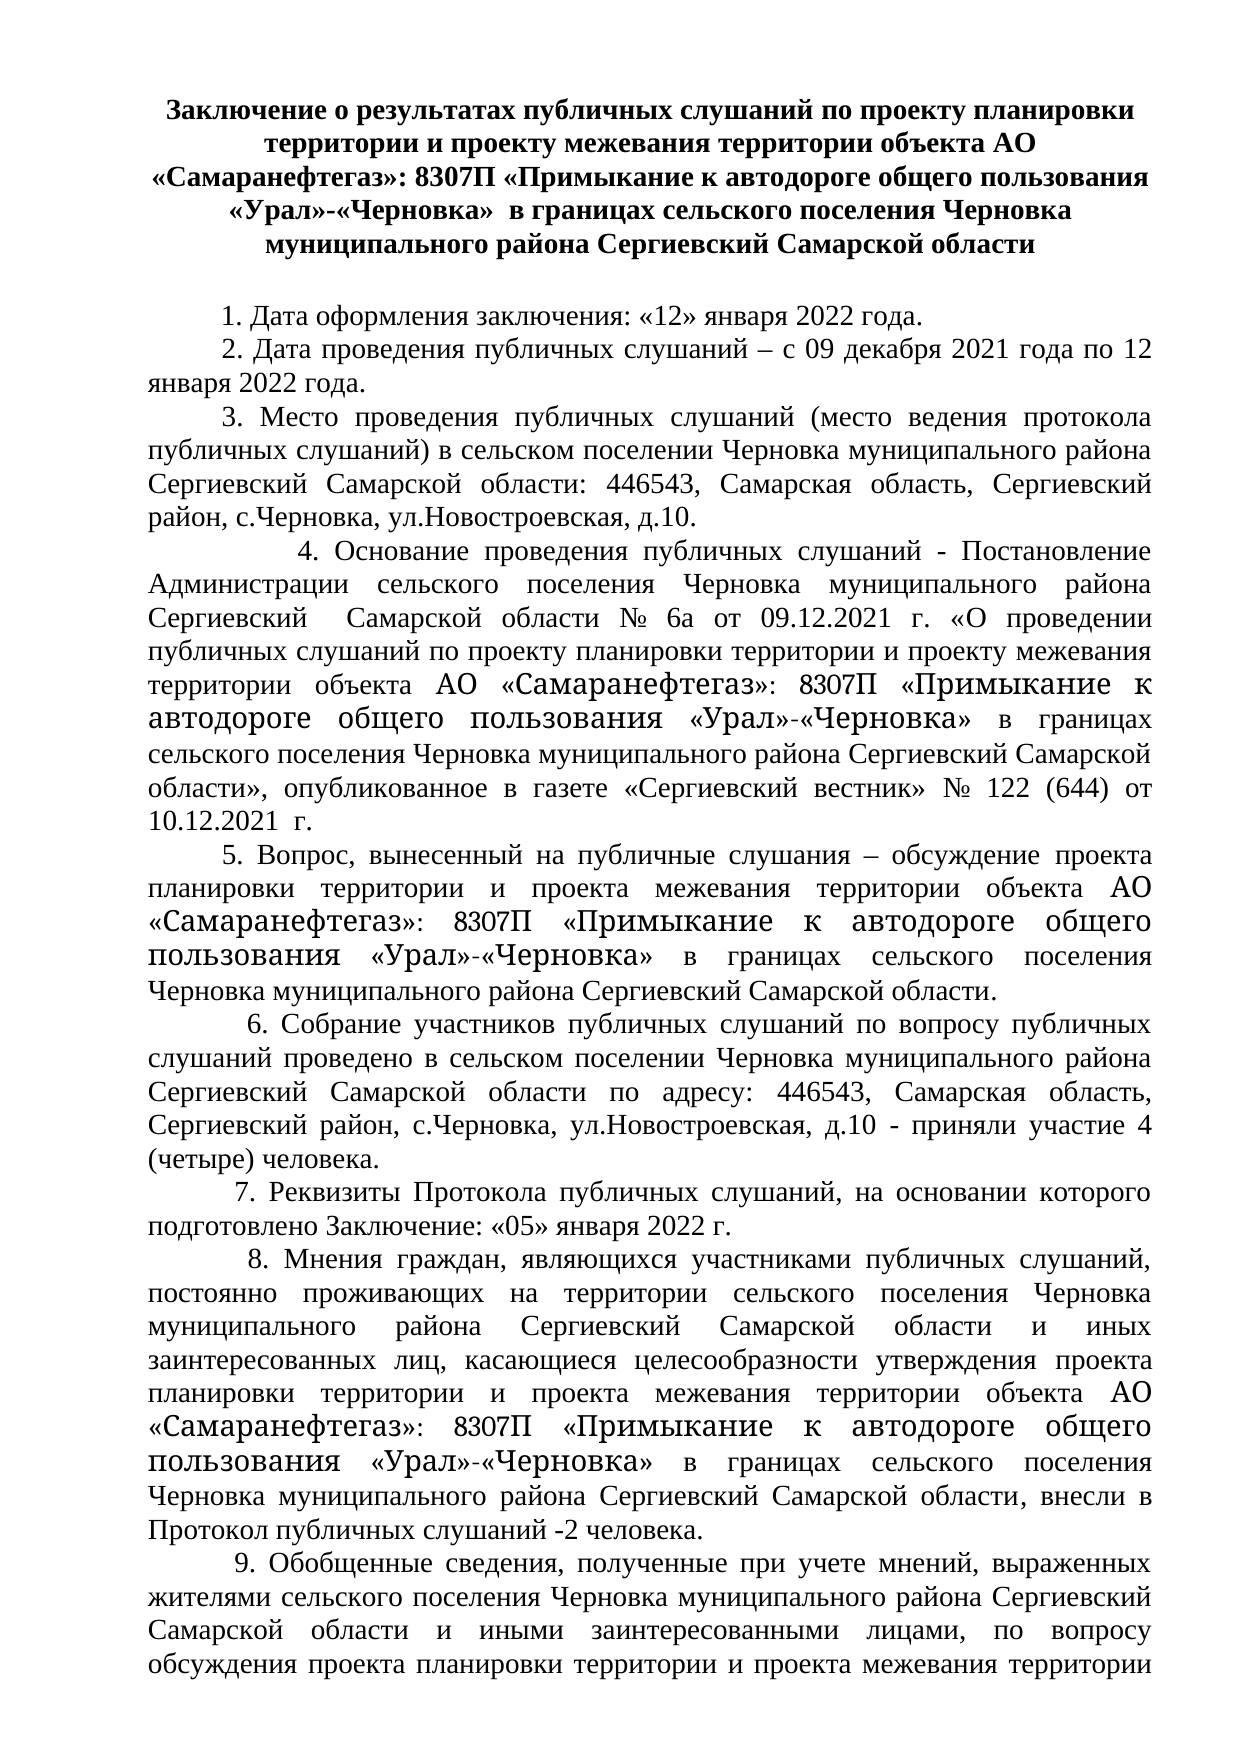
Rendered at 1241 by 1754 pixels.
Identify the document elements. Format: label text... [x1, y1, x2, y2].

text 7. Реквизиты Протокола публичных слушаний, на основании которого подготовлено Заключение: «05» января 2022 г. [148, 1174, 1152, 1241]
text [148, 1545, 1153, 1679]
text 1. Дата оформления заключения: «12» января 2022 года. [148, 298, 1152, 332]
text 4. Основание проведения публичных слушаний - Постановление Администрации сельского поселения Черновка муниципального района Сергиевский Самарской области № 6а от 09.12.2021 г. «О проведении публичных слушаний по проекту планировки территории и проекту межевания территории объекта АО «Самаранефтегаз»: 8307П «Примыкание к автодороге общего пользования «Урал»-«Черновка» в границах сельского поселения Черновка муниципального района Сергиевский Самарской области», опубликованное в газете «Сергиевский вестник» № 122 (644) от 10.12.2021 г. [148, 533, 1152, 837]
text 2. Дата проведения публичных слушаний – с 09 декабря 2021 года по 12 января 2022 года. [148, 332, 1152, 399]
text 6. Собрание участников публичных слушаний по вопросу публичных слушаний проведено в сельском поселении Черновка муниципального района Сергиевский Самарской области по адресу: 446543, Самарская область, Сергиевский район, с.Черновка, ул.Новостроевская, д.10 - приняли участие 4 (четыре) человека. [148, 1007, 1152, 1174]
text 3. Место проведения публичных слушаний (место ведения протокола публичных слушаний) в сельском поселении Черновка муниципального района Сергиевский Самарской области: 446543, Самарская область, Сергиевский район, с.Черновка, ул.Новостроевская, д.10. [148, 399, 1152, 533]
text Заключение о результатах публичных слушаний по проекту планировки территории и проекту межевания территории объекта АО «Самаранефтегаз»: 8307П «Примыкание к автодороге общего пользования «Урал»-«Черновка» в границах сельского поселения Черновка муниципального района Сергиевский Самарской области [148, 92, 1153, 259]
text 8. Мнения граждан, являющихся участниками публичных слушаний, постоянно проживающих на территории сельского поселения Черновка муниципального района Сергиевский Самарской области и иных заинтересованных лиц, касающиеся целесообразности утверждения проекта планировки территории и проекта межевания территории объекта АО «Самаранефтегаз»: 8307П «Примыкание к автодороге общего пользования «Урал»-«Черновка» в границах сельского поселения Черновка муниципального района Сергиевский Самарской области, внесли в Протокол публичных слушаний -2 человека. [148, 1241, 1153, 1545]
text 5. Вопрос, вынесенный на публичные слушания – обсуждение проекта планировки территории и проекта межевания территории объекта АО «Самаранефтегаз»: 8307П «Примыкание к автодороге общего пользования «Урал»-«Черновка» в границах сельского поселения Черновка муниципального района Сергиевский Самарской области. [148, 837, 1152, 1007]
